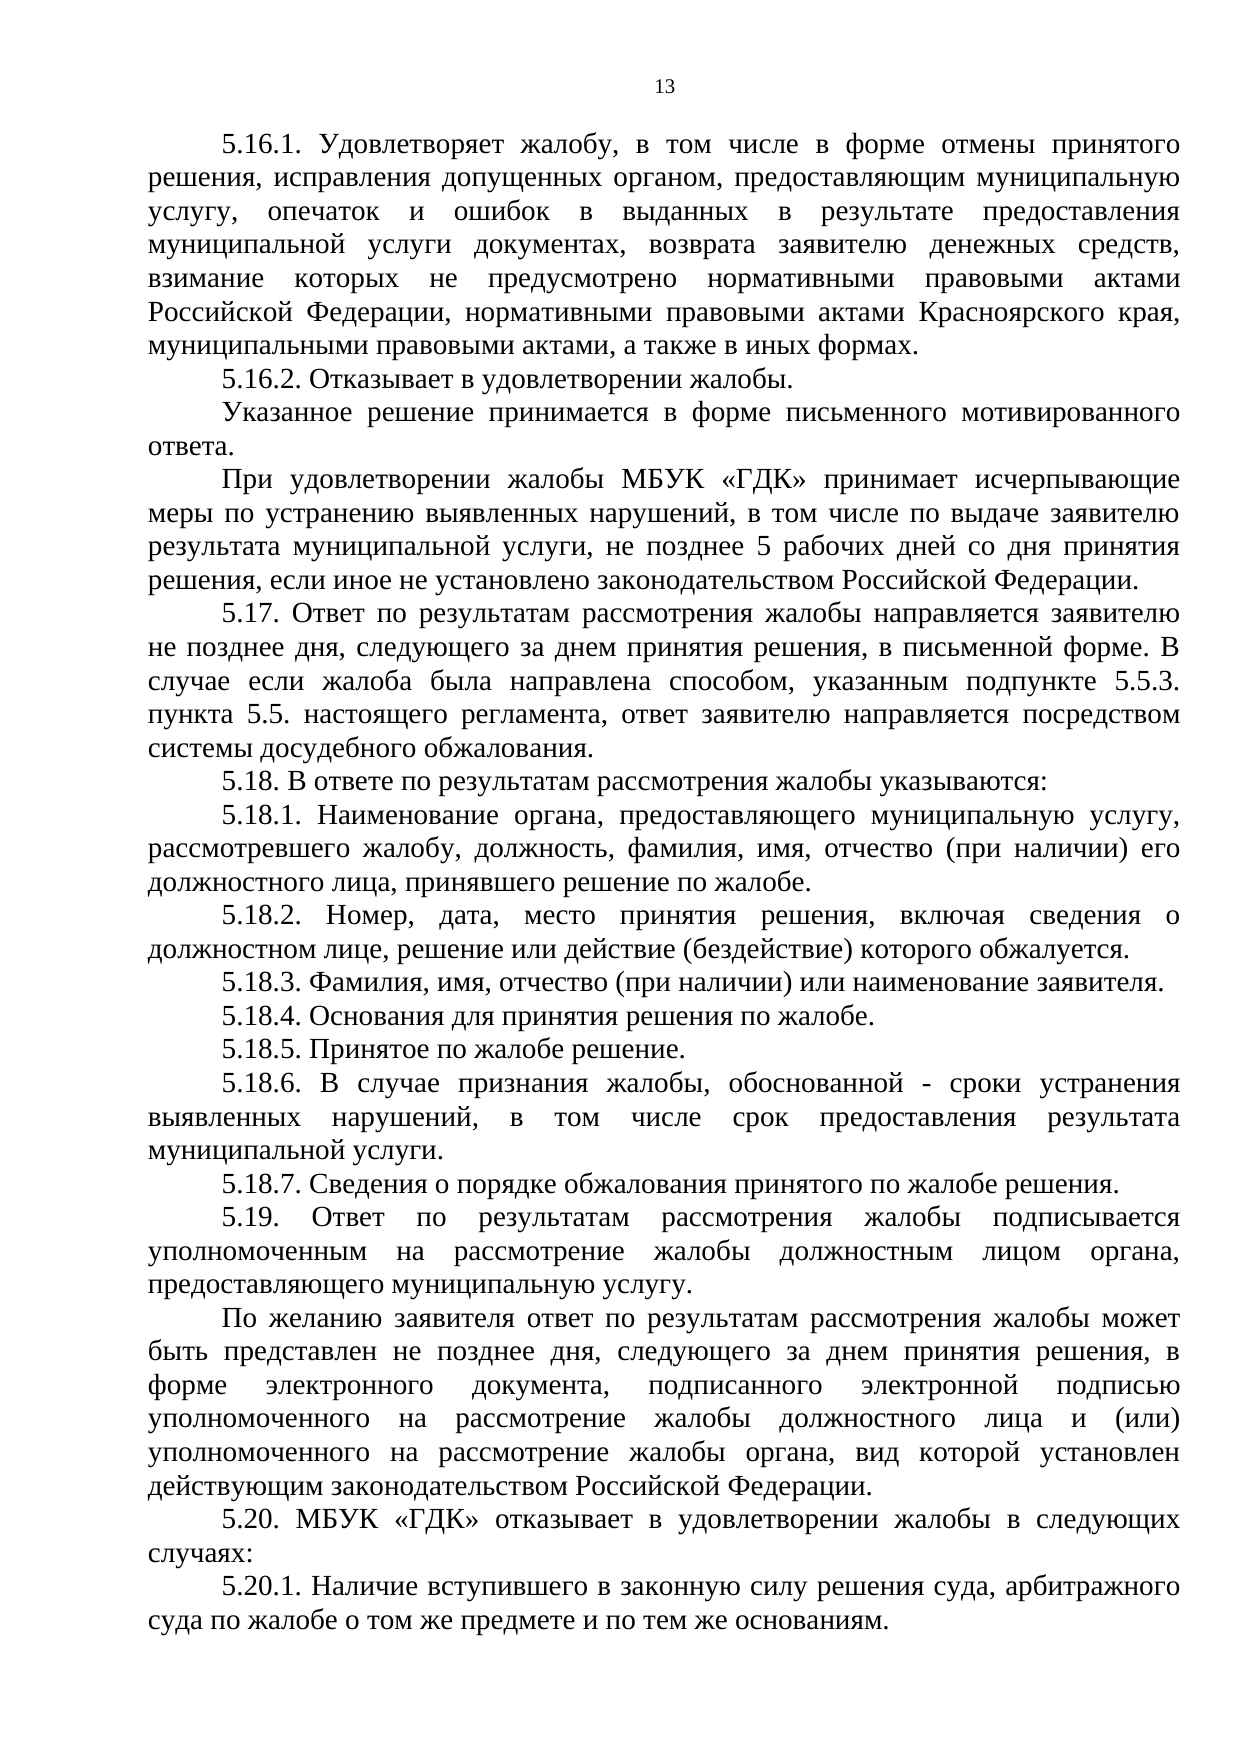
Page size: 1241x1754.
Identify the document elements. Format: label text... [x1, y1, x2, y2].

text 5.17. Ответ по результатам рассмотрения жалобы направляется заявителю не позднее дня, следующего за днем принятия решения, в письменной форме. В случае если жалоба была направлена способом, указанным подпункте 5.5.3. пункта 5.5. настоящего регламента, ответ заявителю направляется посредством системы досудебного обжалования. [148, 596, 1181, 763]
text При удовлетворении жалобы МБУК «ГДК» принимает исчерпывающие меры по устранению выявленных нарушений, в том числе по выдаче заявителю результата муниципальной услуги, не позднее 5 рабочих дней со дня принятия решения, если иное не установлено законодательством Российской Федерации. [148, 461, 1181, 596]
text 5.18.3. Фамилия, имя, отчество (при наличии) или наименование заявителя. [148, 964, 1181, 998]
text 5.20. МБУК «ГДК» отказывает в удовлетворении жалобы в следующих случаях: [148, 1501, 1181, 1568]
text 5.18.4. Основания для принятия решения по жалобе. [148, 998, 1181, 1032]
text 5.18.5. Принятое по жалобе решение. [148, 1032, 1181, 1065]
text 5.16.2. Отказывает в удовлетворении жалобы. [148, 361, 1181, 394]
text 5.19. Ответ по результатам рассмотрения жалобы подписывается уполномоченным на рассмотрение жалобы должностным лицом органа, предоставляющего муниципальную услугу. [148, 1199, 1181, 1300]
text 5.18.6. В случае признания жалобы, обоснованной - сроки устранения выявленных нарушений, в том числе срок предоставления результата муниципальной услуги. [148, 1065, 1181, 1166]
text 5.20.1. Наличие вступившего в законную силу решения суда, арбитражного суда по жалобе о том же предмете и по тем же основаниям. [148, 1568, 1181, 1635]
text 5.18. В ответе по результатам рассмотрения жалобы указываются: [148, 763, 1181, 797]
text Указанное решение принимается в форме письменного мотивированного ответа. [148, 394, 1181, 461]
text По желанию заявителя ответ по результатам рассмотрения жалобы может быть представлен не позднее дня, следующего за днем принятия решения, в форме электронного документа, подписанного электронной подписью уполномоченного на рассмотрение жалобы должностного лица и (или) уполномоченного на рассмотрение жалобы органа, вид которой установлен действующим законодательством Российской Федерации. [148, 1300, 1181, 1501]
text 5.18.1. Наименование органа, предоставляющего муниципальную услугу, рассмотревшего жалобу, должность, фамилия, имя, отчество (при наличии) его должностного лица, принявшего решение по жалобе. [148, 797, 1181, 897]
text 5.16.1. Удовлетворяет жалобу, в том числе в форме отмены принятого решения, исправления допущенных органом, предоставляющим муниципальную услугу, опечаток и ошибок в выданных в результате предоставления муниципальной услуги документах, возврата заявителю денежных средств, взимание которых не предусмотрено нормативными правовыми актами Российской Федерации, нормативными правовыми актами Красноярского края, муниципальными правовыми актами, а также в иных формах. [148, 126, 1181, 361]
text 5.18.7. Сведения о порядке обжалования принятого по жалобе решения. [148, 1166, 1181, 1199]
text 5.18.2. Номер, дата, место принятия решения, включая сведения о должностном лице, решение или действие (бездействие) которого обжалуется. [148, 897, 1181, 964]
